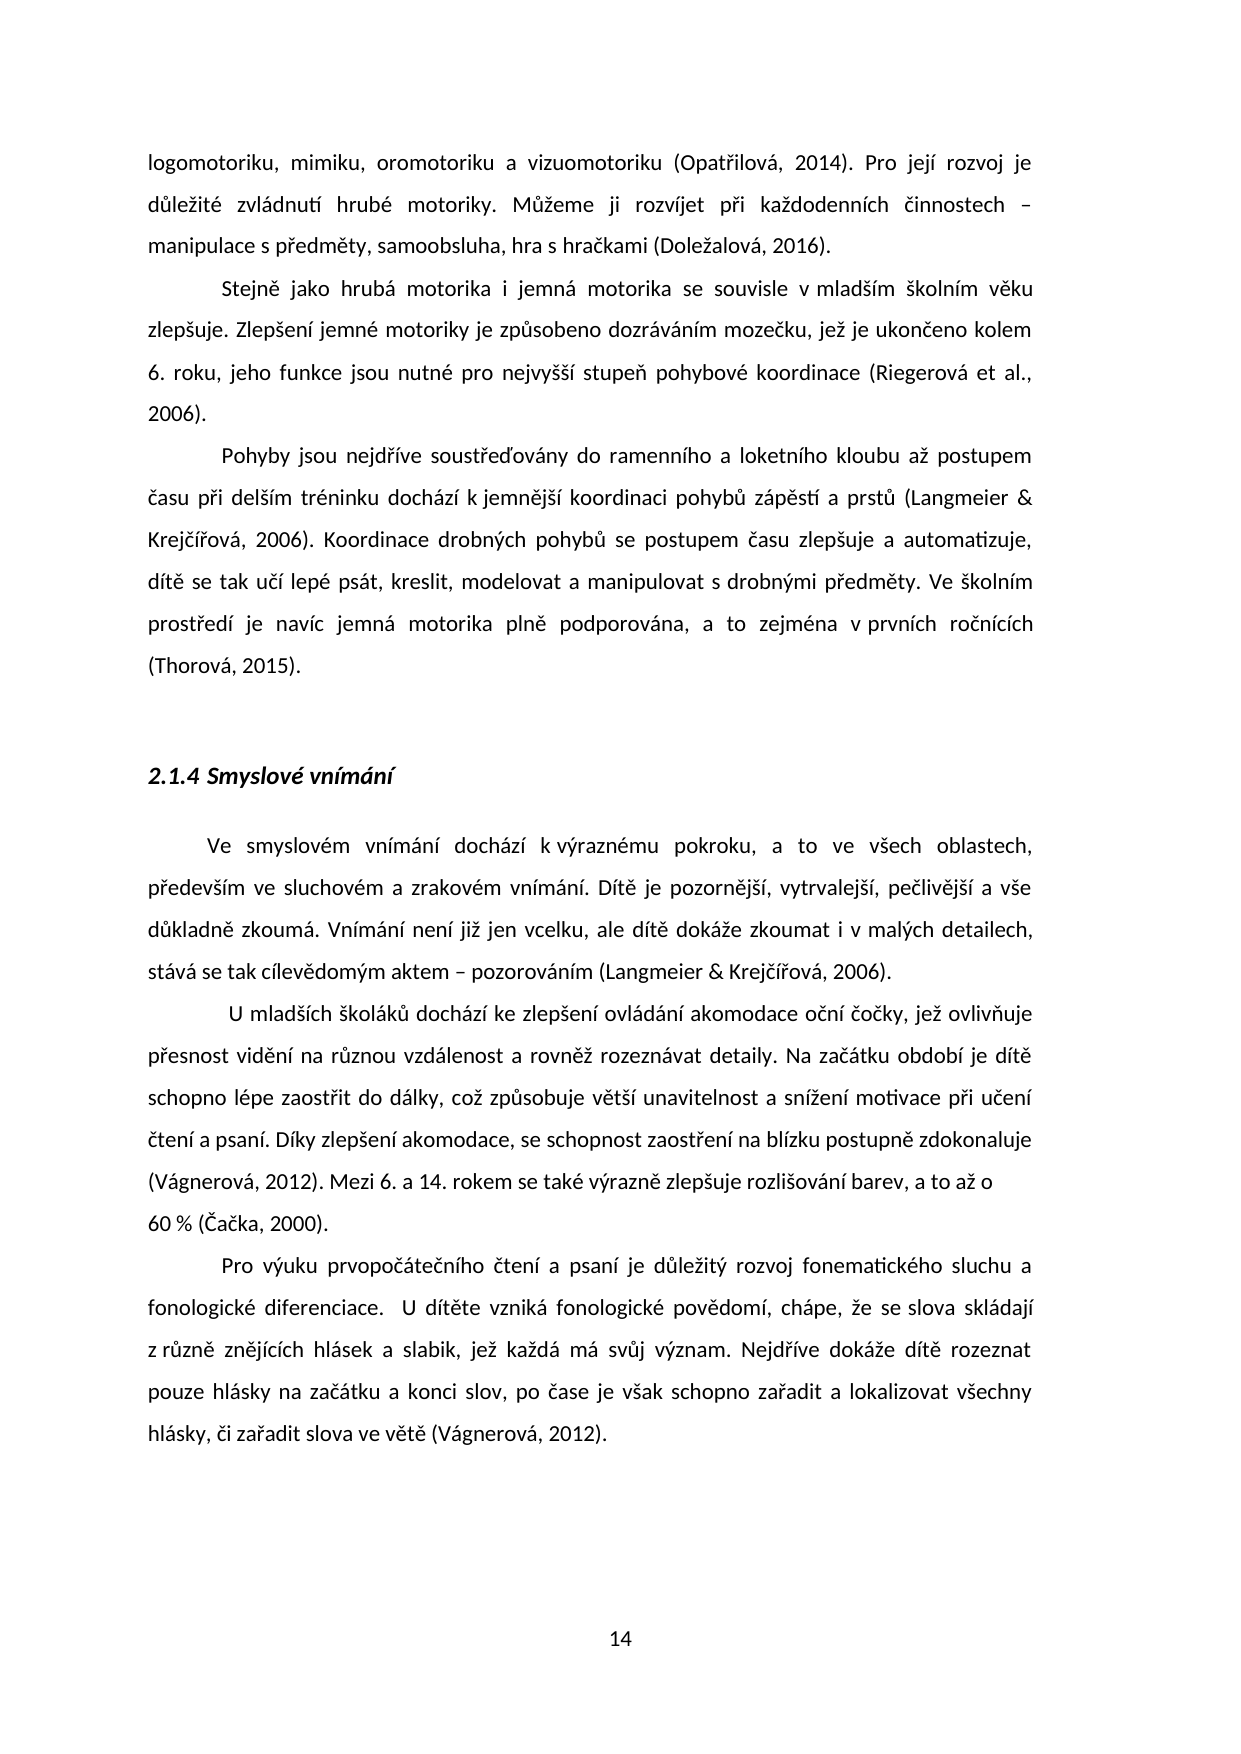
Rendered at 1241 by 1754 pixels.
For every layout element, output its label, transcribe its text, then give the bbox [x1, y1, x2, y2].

text U mladších školáků dochází ke zlepšení ovládání akomodace oční čočky, jež ovlivňuje přesnost vidění na různou vzdálenost a rovněž rozeznávat detaily. Na začátku období je dítě schopno lépe zaostřit do dálky, což způsobuje větší unavitelnost a snížení motivace při učení čtení a psaní. Díky zlepšení akomodace, se schopnost zaostření na blízku postupně zdokonaluje (Vágnerová, 2012). Mezi 6. a 14. rokem se také výrazně zlepšuje rozlišování barev, a to až o [148, 999, 1033, 1195]
text Stejně jako hrubá motorika i jemná motorika se souvisle v mladším školním věku zlepšuje. Zlepšení jemné motoriky je způsobeno dozráváním mozečku, jež je ukončeno kolem 6. roku, jeho funkce jsou nutné pro nejvyšší stupeň pohybové koordinace (Riegerová et al., 2006). [148, 274, 1033, 428]
text Pro výuku prvopočátečního čtení a psaní je důležitý rozvoj fonematického sluchu a fonologické diferenciace. U dítěte vzniká fonologické povědomí, chápe, že se slova skládají z různě znějících hlásek a slabik, jež každá má svůj význam. Nejdříve dokáže dítě rozeznat pouze hlásky na začátku a konci slov, po čase je však schopno zařadit a lokalizovat všechny hlásky, či zařadit slova ve větě (Vágnerová, 2012). [148, 1251, 1033, 1447]
subtitle Smyslové vnímání [148, 760, 1033, 791]
text 60 % (Čačka, 2000). [148, 1209, 1033, 1237]
text Ve smyslovém vnímání dochází k výraznému pokroku, a to ve všech oblastech, především ve sluchovém a zrakovém vnímání. Dítě je pozornější, vytrvalejší, pečlivější a vše důkladně zkoumá. Vnímání není již jen vcelku, ale dítě dokáže zkoumat i v malých detailech, stává se tak cílevědomým aktem – pozorováním (Langmeier & Krejčířová, 2006). [148, 831, 1033, 985]
text Pohyby jsou nejdříve soustřeďovány do ramenního a loketního kloubu až postupem času při delším tréninku dochází k jemnější koordinaci pohybů zápěstí a prstů (Langmeier & Krejčířová, 2006). Koordinace drobných pohybů se postupem času zlepšuje a automatizuje, dítě se tak učí lepé psát, kreslit, modelovat a manipulovat s drobnými předměty. Ve školním prostředí je navíc jemná motorika plně podporována, a to zejména v prvních ročnících (Thorová, 2015). [148, 442, 1033, 679]
